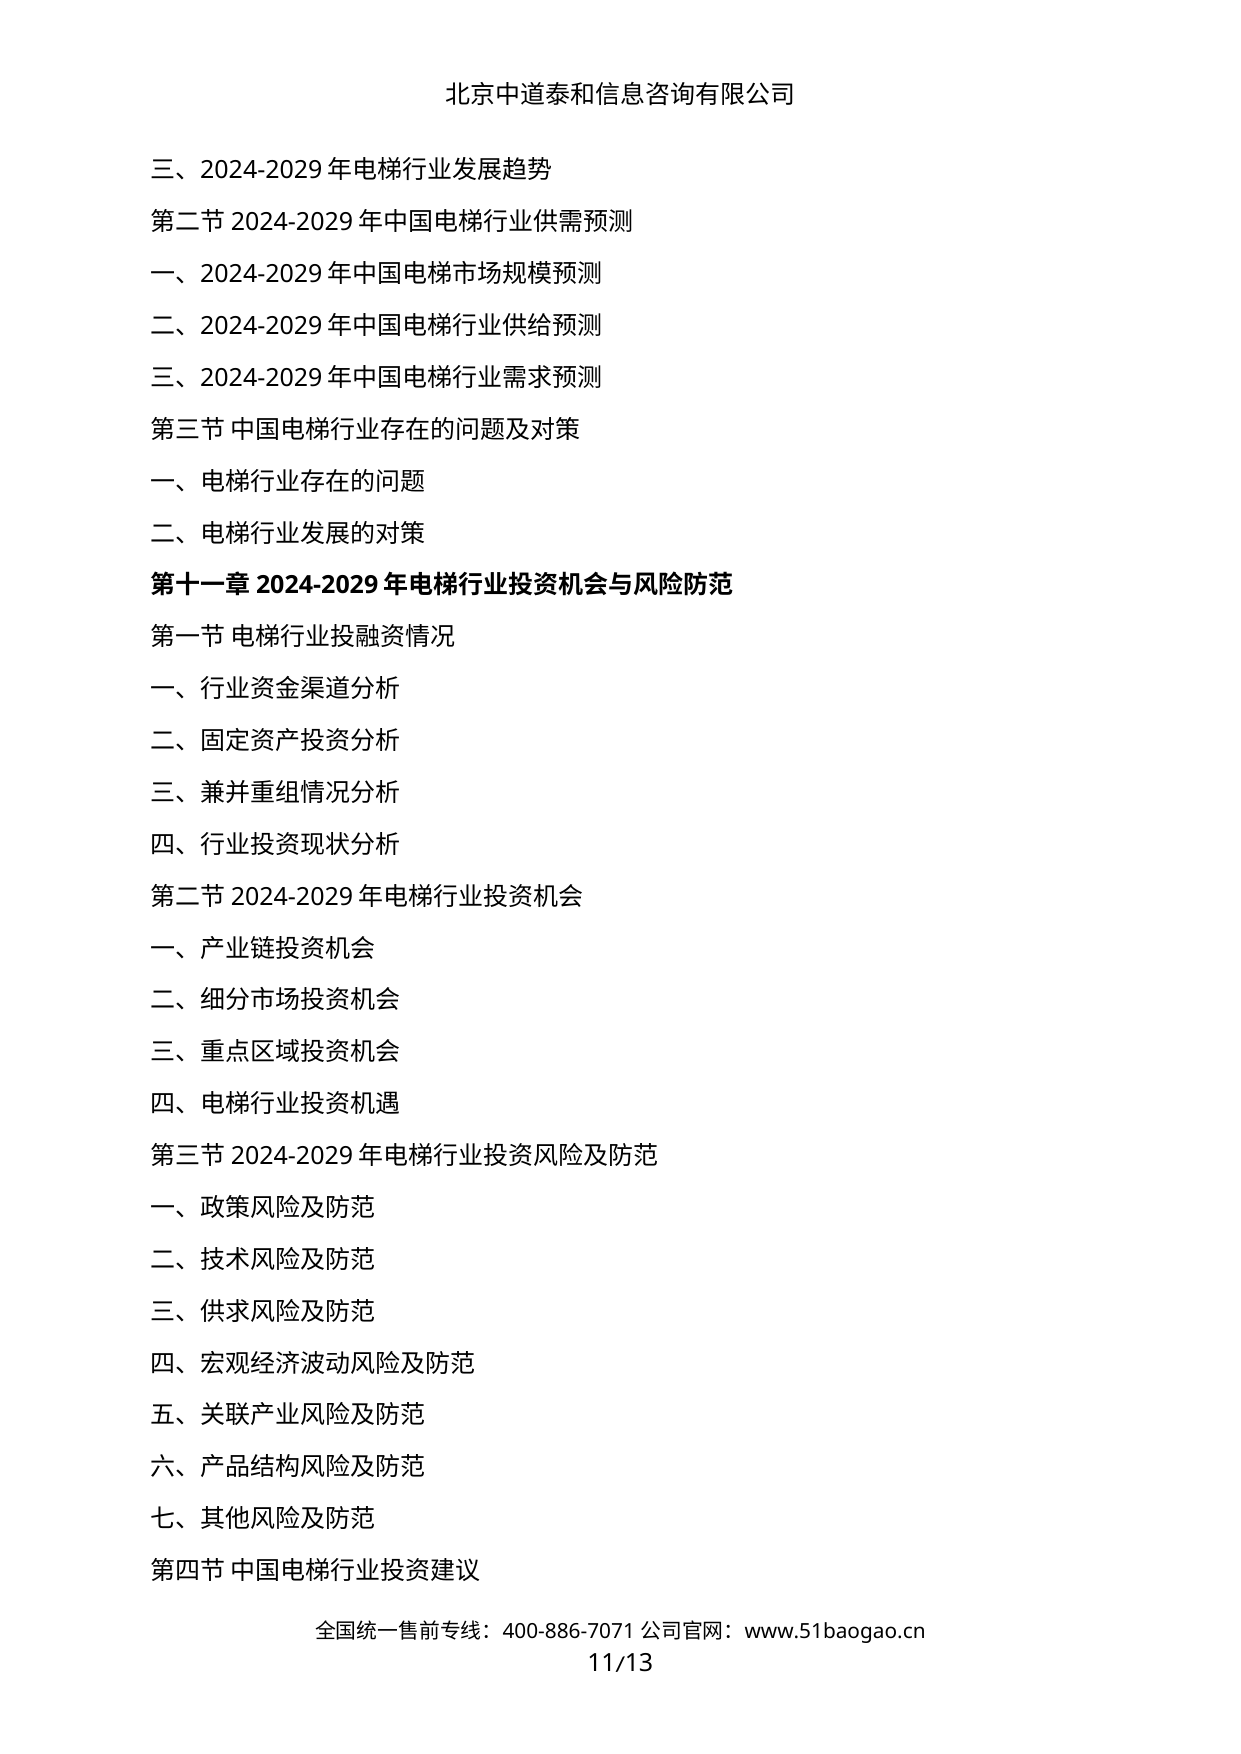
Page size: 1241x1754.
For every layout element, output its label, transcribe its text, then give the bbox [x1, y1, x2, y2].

text 一、产业链投资机会 [150, 928, 1090, 964]
text 一、电梯行业存在的问题 [150, 461, 1090, 497]
text 二、2024-2029年中国电梯行业供给预测 [150, 306, 1090, 342]
text 三、2024-2029年电梯行业发展趋势 [150, 150, 1090, 186]
text 第四节 中国电梯行业投资建议 [150, 1551, 1090, 1587]
text 一、行业资金渠道分析 [150, 669, 1090, 705]
text 三、供求风险及防范 [150, 1291, 1090, 1327]
text 四、电梯行业投资机遇 [150, 1084, 1090, 1120]
text 二、细分市场投资机会 [150, 980, 1090, 1016]
text 四、宏观经济波动风险及防范 [150, 1343, 1090, 1379]
text 第二节 2024-2029年电梯行业投资机会 [150, 876, 1090, 912]
text 第一节 电梯行业投融资情况 [150, 617, 1090, 653]
text 二、电梯行业发展的对策 [150, 513, 1090, 549]
text 六、产品结构风险及防范 [150, 1447, 1090, 1483]
text 二、技术风险及防范 [150, 1239, 1090, 1276]
text 第三节 中国电梯行业存在的问题及对策 [150, 409, 1090, 446]
text 三、兼并重组情况分析 [150, 772, 1090, 809]
text 一、2024-2029年中国电梯市场规模预测 [150, 254, 1090, 290]
text 第三节 2024-2029年电梯行业投资风险及防范 [150, 1136, 1090, 1172]
text 七、其他风险及防范 [150, 1499, 1090, 1535]
text 三、重点区域投资机会 [150, 1032, 1090, 1068]
text 二、固定资产投资分析 [150, 721, 1090, 757]
text 第二节 2024-2029年中国电梯行业供需预测 [150, 202, 1090, 238]
text 三、2024-2029年中国电梯行业需求预测 [150, 357, 1090, 394]
text 五、关联产业风险及防范 [150, 1395, 1090, 1431]
text 一、政策风险及防范 [150, 1187, 1090, 1224]
text 第十一章 2024-2029年电梯行业投资机会与风险防范 [150, 565, 1090, 601]
text 四、行业投资现状分析 [150, 824, 1090, 861]
